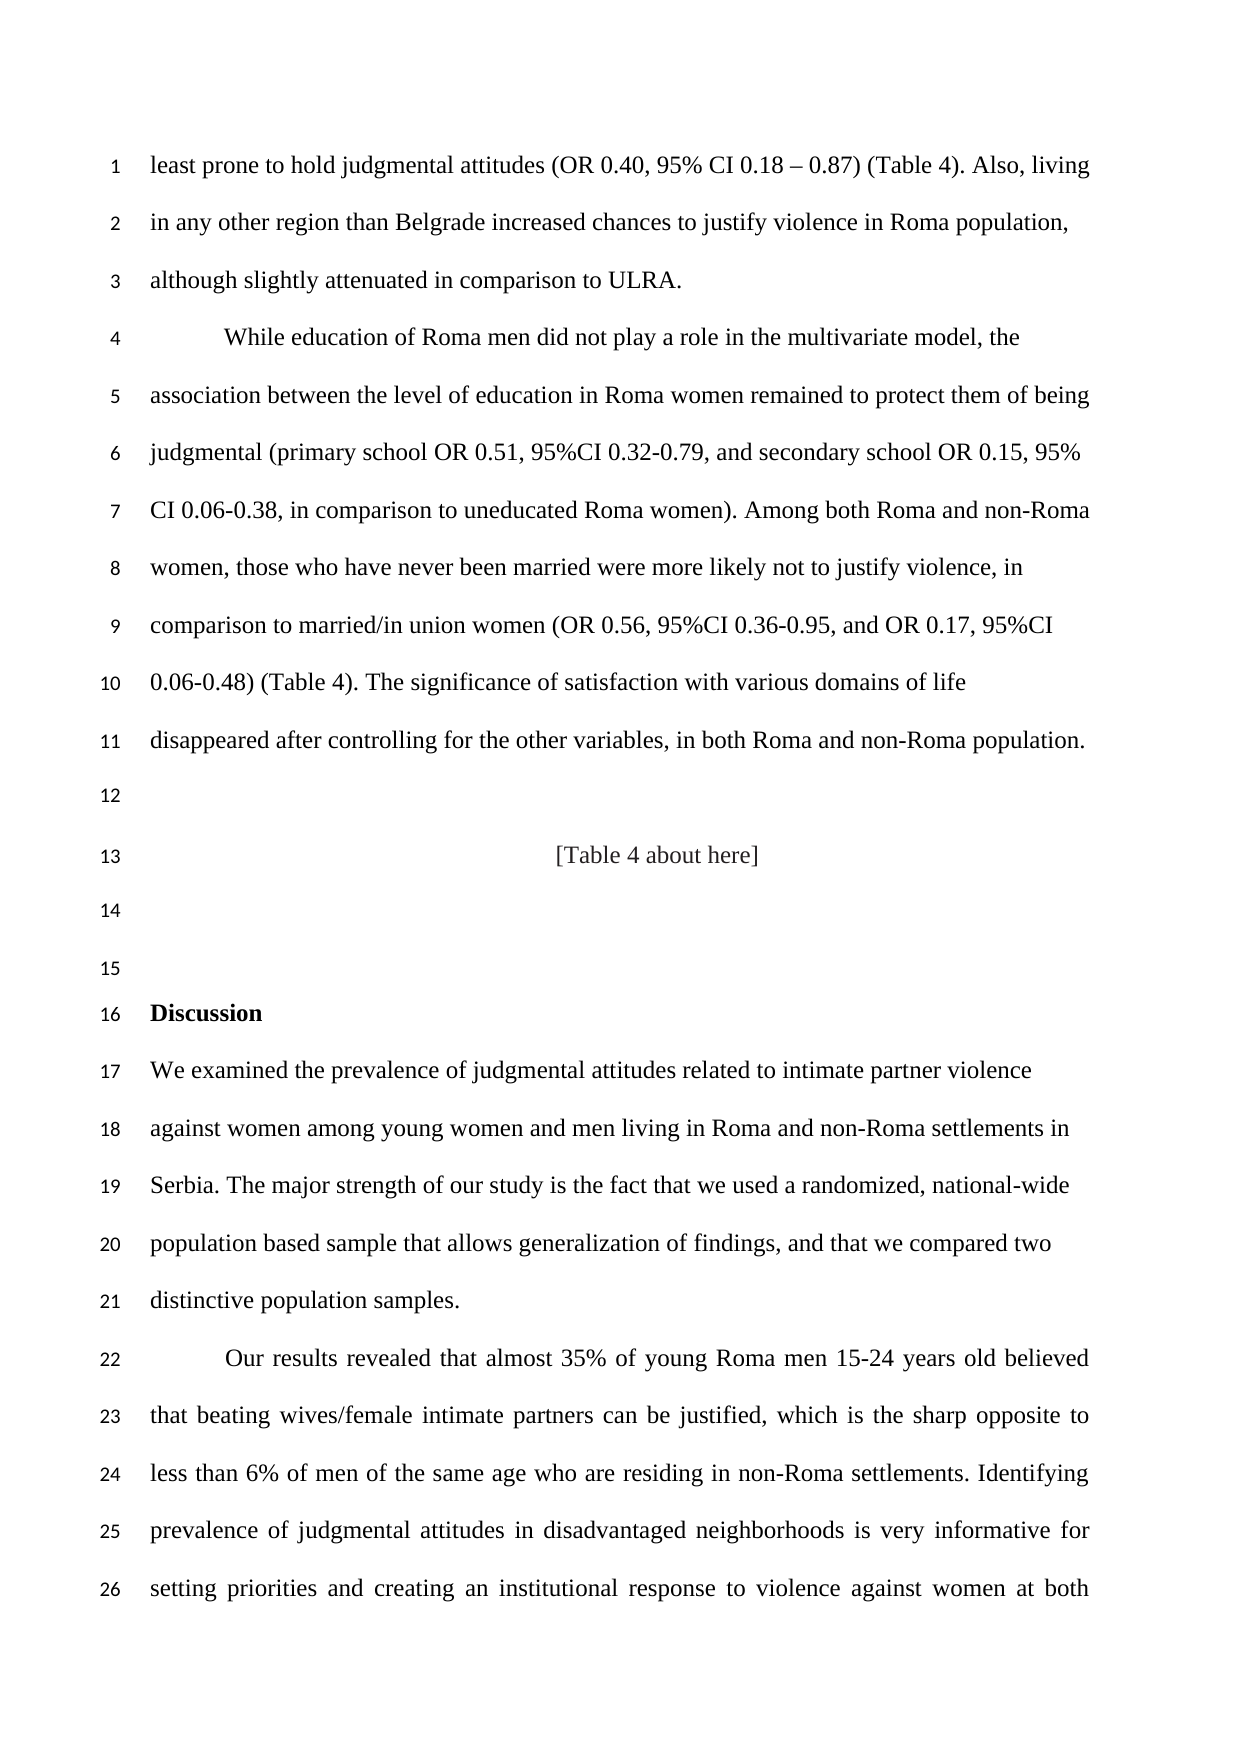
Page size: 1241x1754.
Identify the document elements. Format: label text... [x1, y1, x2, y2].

text While education of Roma men did not play a role in the multivariate model, the association between the level of education in Roma women remained to protect them of being judgmental (primary school OR 0.51, 95%CI 0.32-0.79, and secondary school OR 0.15, 95% CI 0.06-0.38, in comparison to uneducated Roma women). Among both Roma and non-Roma women, those who have never been married were more likely not to justify violence, in comparison to married/in union women (OR 0.56, 95%CI 0.36-0.95, and OR 0.17, 95%CI 0.06-0.48) (Table 4). The significance of satisfaction with various domains of life disappeared after controlling for the other variables, in both Roma and non-Roma population. [150, 322, 1090, 754]
text [Table 4 about here] [150, 840, 1090, 869]
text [150, 1343, 1090, 1602]
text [150, 150, 1090, 294]
text We examined the prevalence of judgmental attitudes related to intimate partner violence against women among young women and men living in Roma and non-Roma settlements in Serbia. The major strength of our study is the fact that we used a randomized, national-wide population based sample that allows generalization of findings, and that we compared two distinctive population samples. [150, 1056, 1090, 1314]
text Discussion [150, 998, 1090, 1027]
